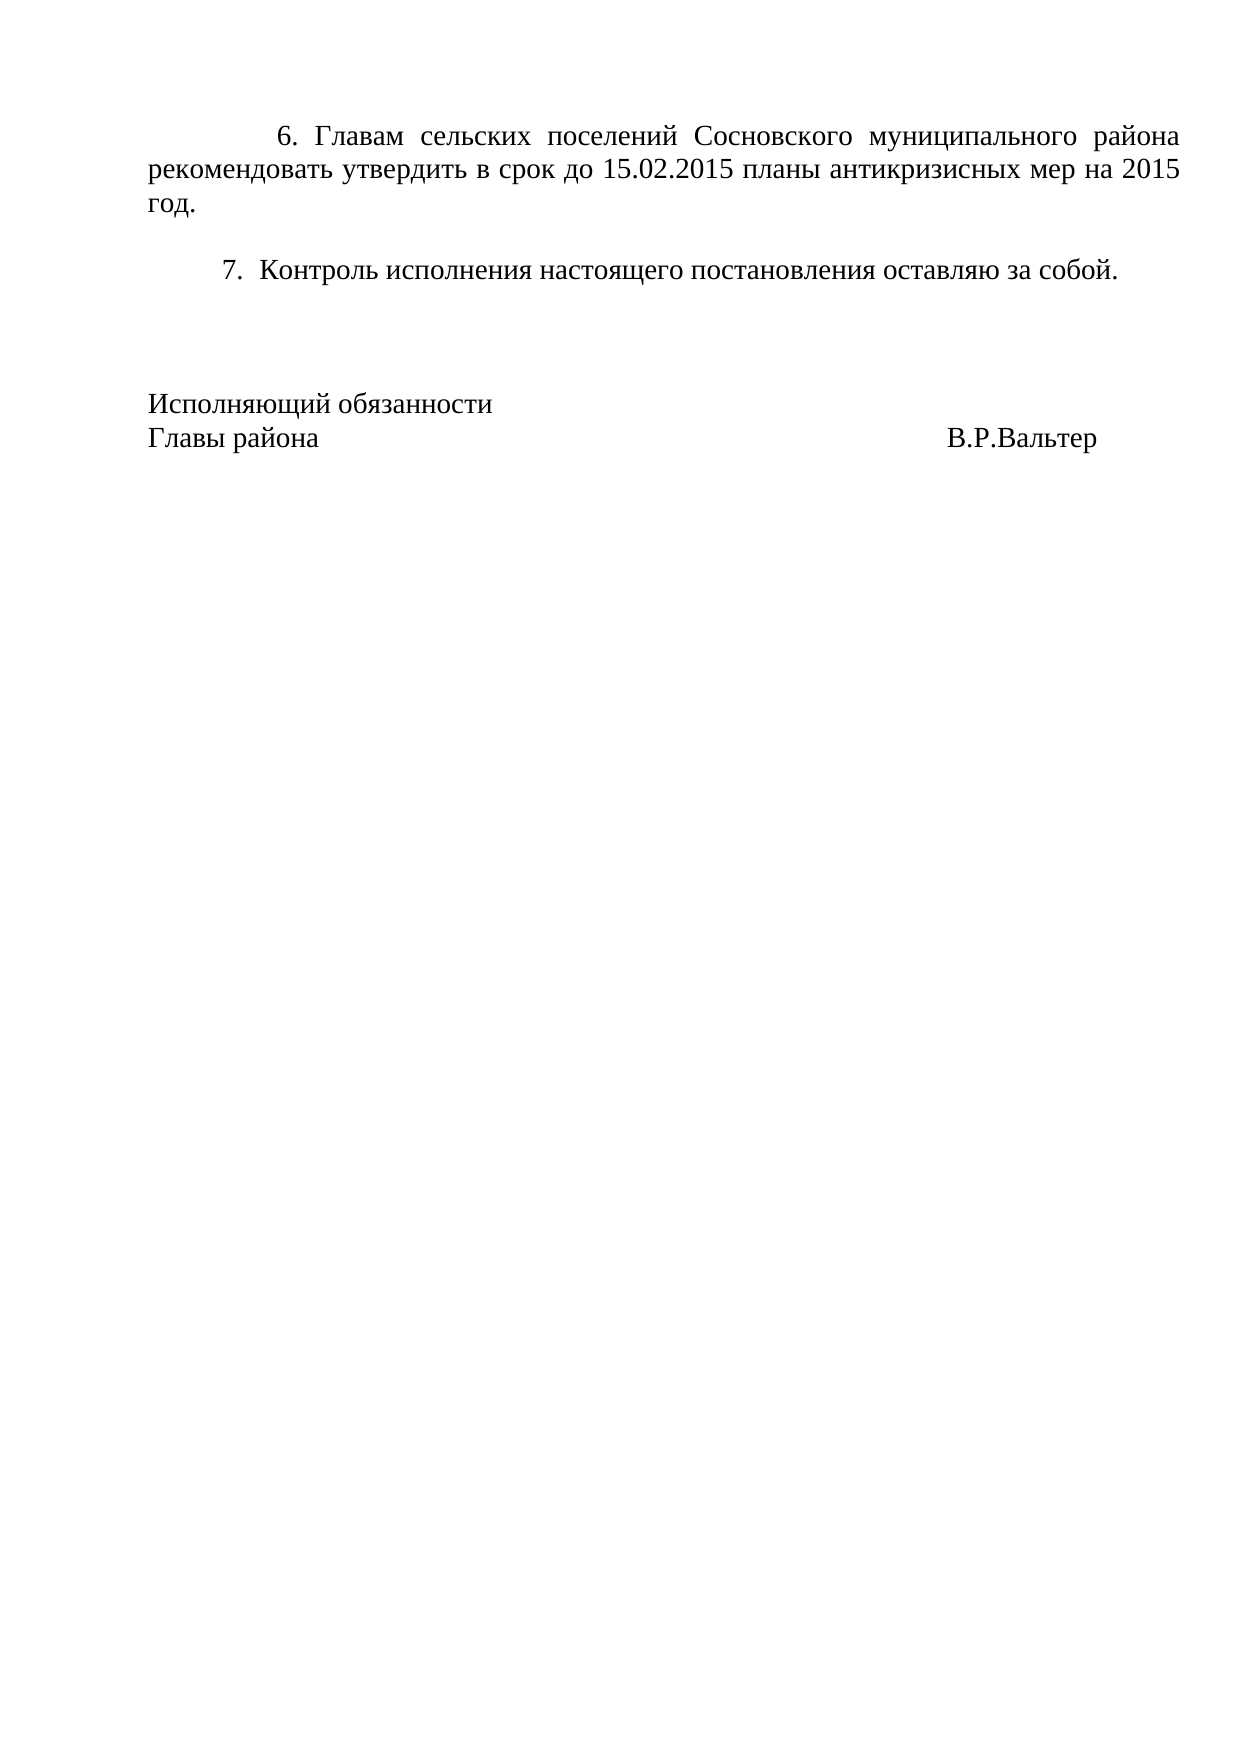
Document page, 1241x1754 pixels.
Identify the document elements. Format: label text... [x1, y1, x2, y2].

text Главы района В.Р.Вальтер [148, 420, 1181, 453]
text 6. Главам сельских поселений Сосновского муниципального района рекомендовать утвердить в срок до 15.02.2015 планы антикризисных мер на 2015 год. [148, 118, 1181, 219]
list Контроль исполнения настоящего постановления оставляю за собой. [222, 252, 1181, 286]
text Исполняющий обязанности [148, 386, 1181, 420]
